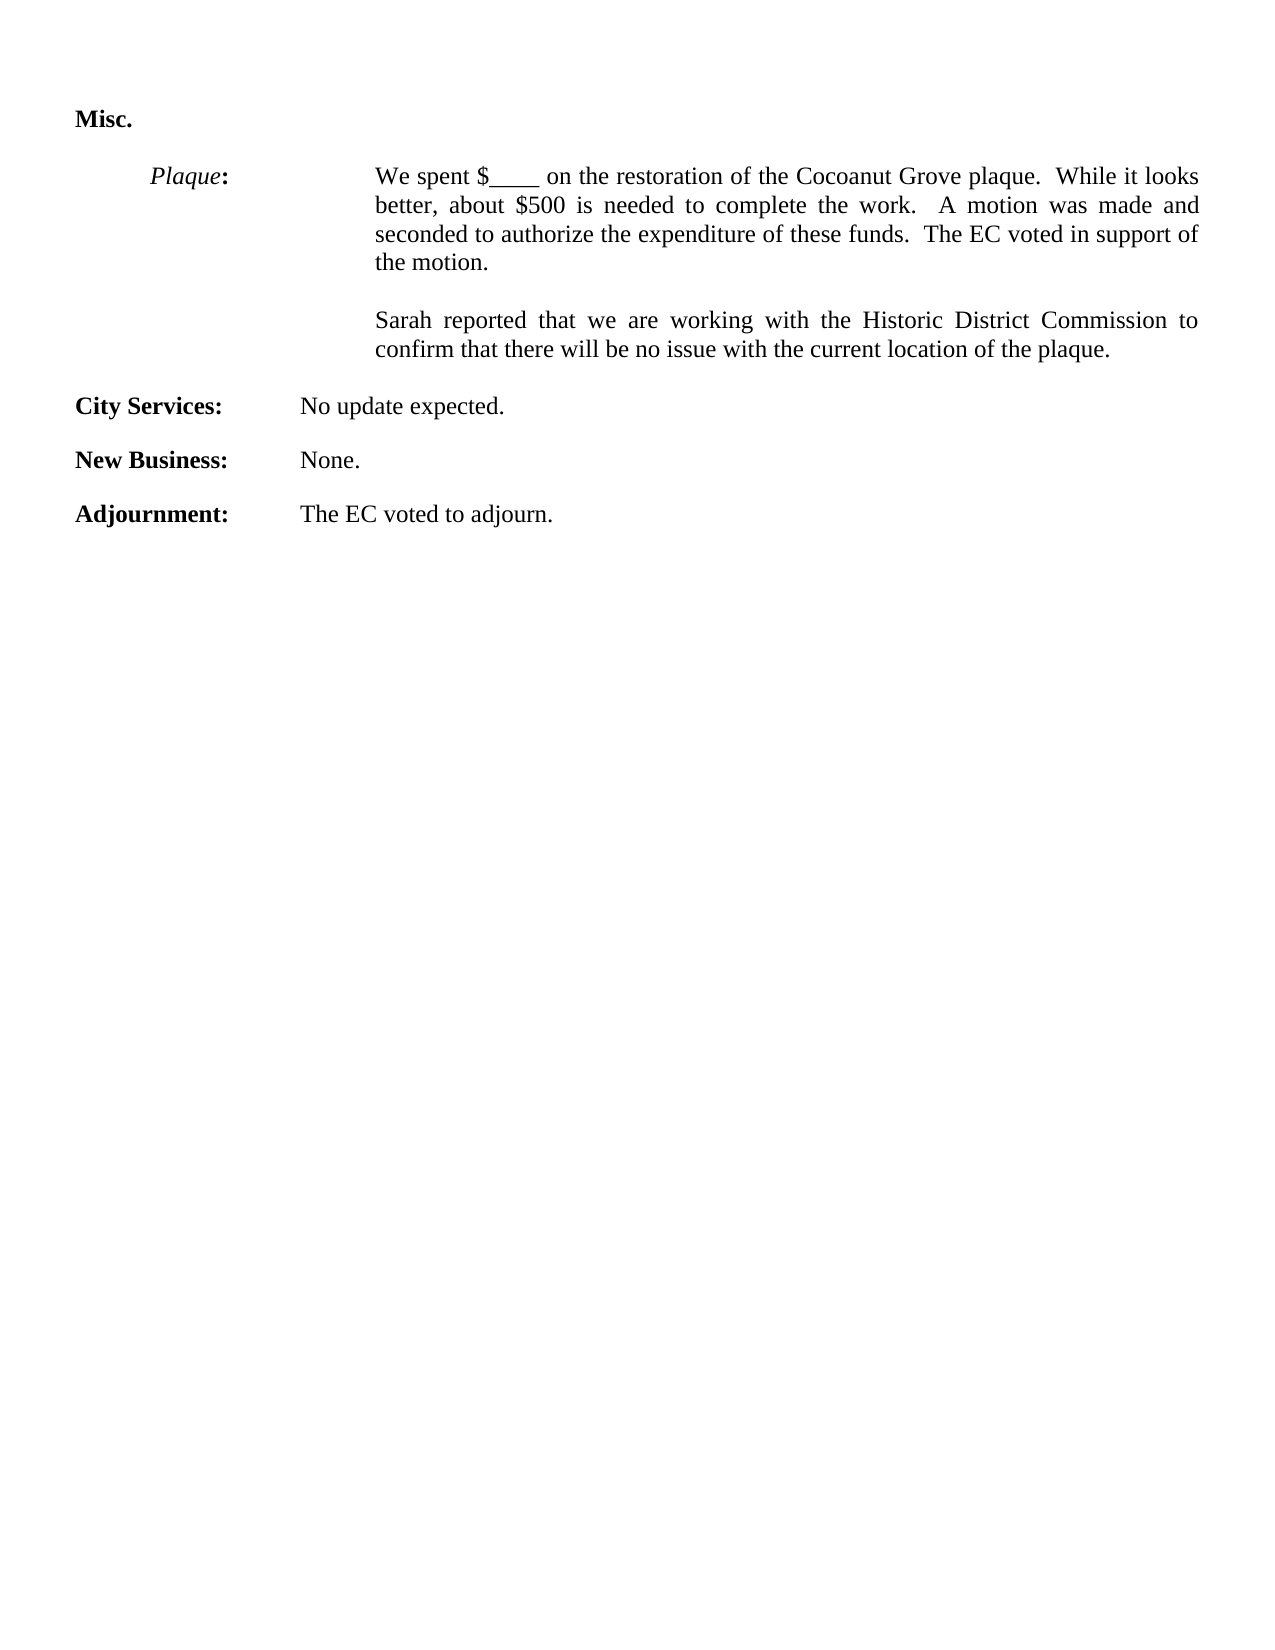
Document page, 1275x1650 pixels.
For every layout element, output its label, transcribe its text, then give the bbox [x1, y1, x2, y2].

text Plaque: We spent $____ on the restoration of the Cocoanut Grove plaque. While it looks better, about $500 is needed to complete the work. A motion was made and seconded to authorize the expenditure of these funds. The EC voted in support of the motion. [150, 161, 1200, 276]
text New Business: None. [75, 445, 1200, 474]
text Misc. [75, 104, 1200, 132]
text Adjournment: The EC voted to adjourn. [75, 499, 1200, 527]
text City Services: No update expected. [75, 391, 1200, 420]
text Sarah reported that we are working with the Historic District Commission to confirm that there will be no issue with the current location of the plaque. [375, 305, 1200, 362]
